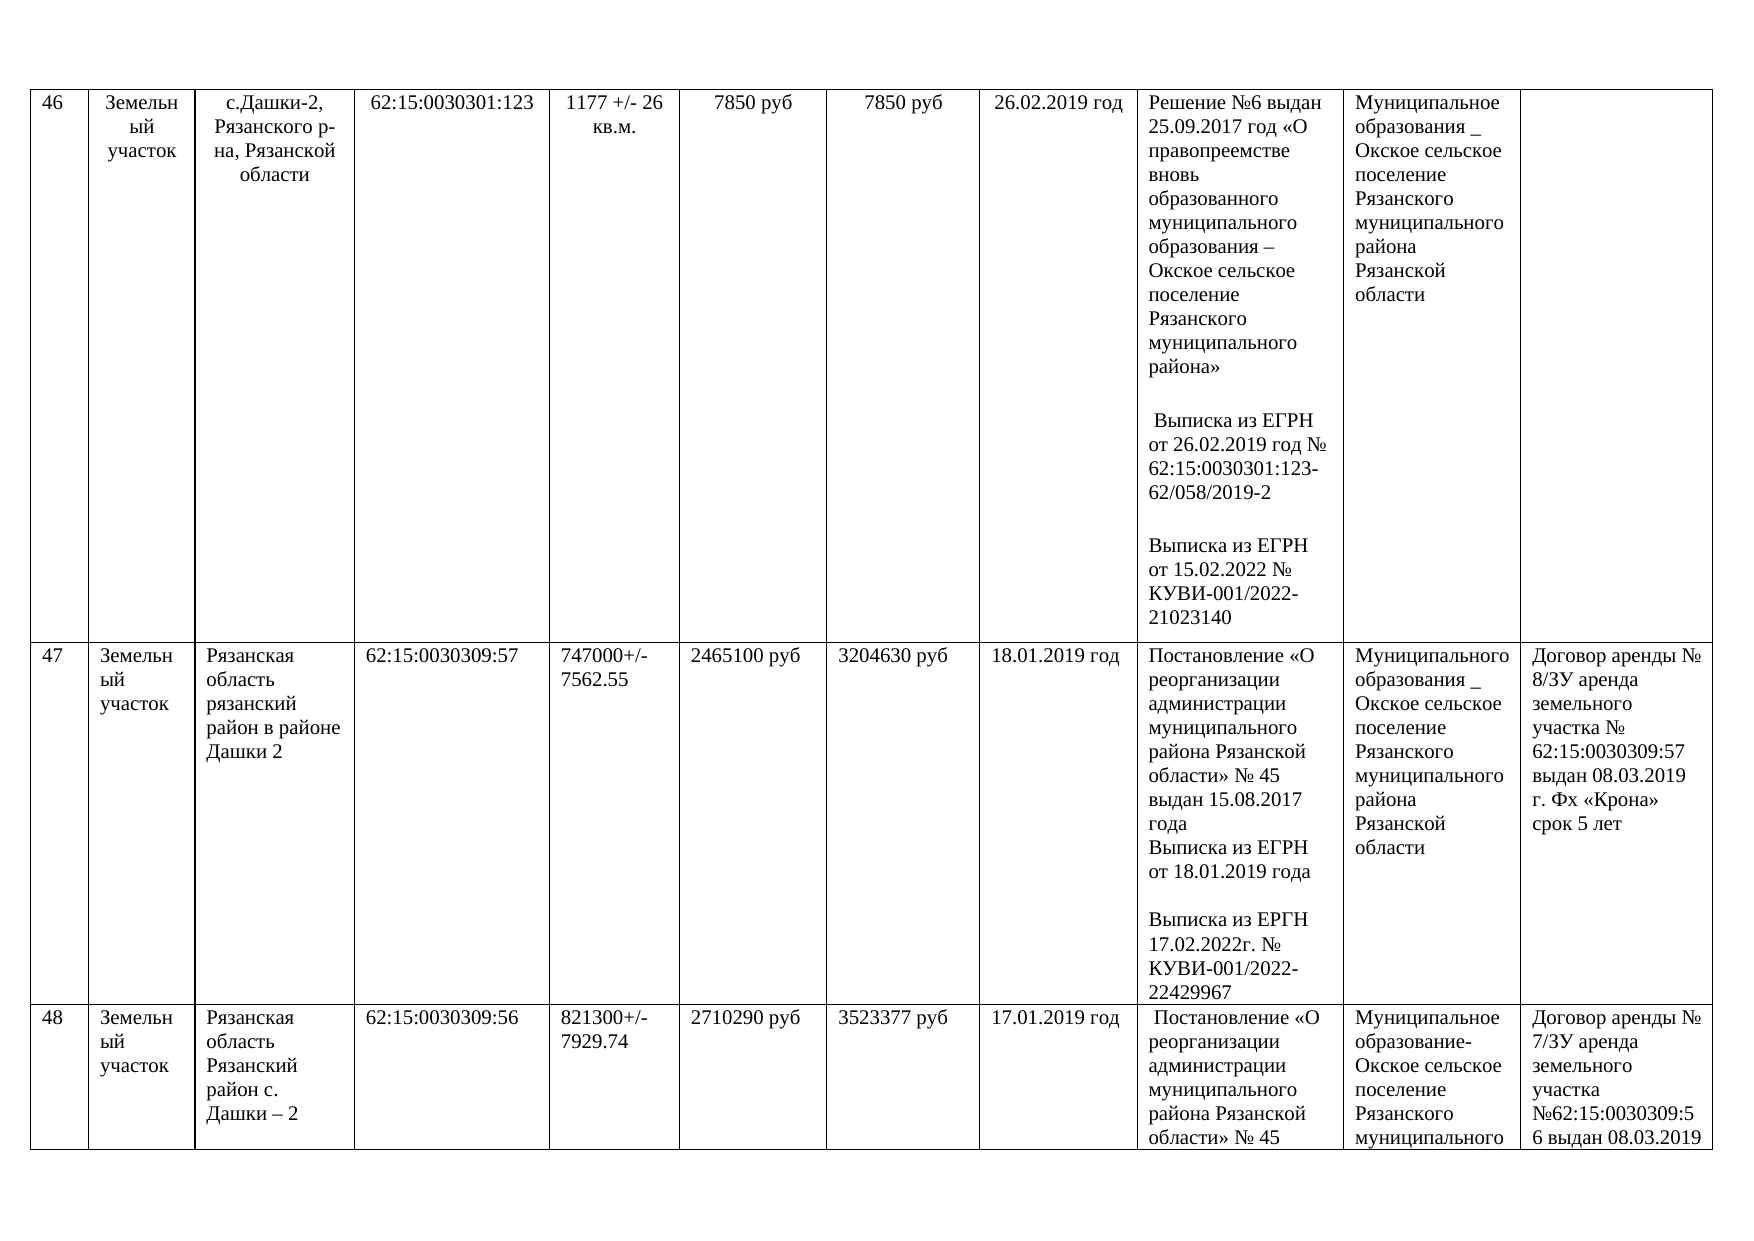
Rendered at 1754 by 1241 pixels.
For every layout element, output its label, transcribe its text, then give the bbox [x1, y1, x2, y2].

table_cell 821300+/-7929.74 [550, 1005, 679, 1149]
table_cell 18.01.2019 год [980, 643, 1137, 1004]
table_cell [1344, 1005, 1520, 1149]
table_cell 17.01.2019 год [980, 1005, 1137, 1149]
table_cell Решение №6 выдан 25.09.2017 год «О правопреемстве вновь образованного муниципального образования – Окское сельское поселение Рязанского муниципального района» Выписка из ЕГРН от 26.02.2019 год № 62:15:0030301:123-62/058/2019-2 Выписка из ЕГРН от 15.02.2022 № КУВИ-001/2022-21023140 [1138, 90, 1343, 642]
table_cell 62:15:0030301:123 [355, 90, 549, 642]
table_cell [1138, 1005, 1343, 1149]
table_cell 3204630 руб [827, 643, 979, 1004]
table_cell 747000+/-7562.55 [550, 643, 679, 1004]
table_cell Постановление «О реорганизации администрации муниципального района Рязанской области» № 45 выдан 15.08.2017 года Выписка из ЕГРН от 18.01.2019 года Выписка из ЕРГН 17.02.2022г. № КУВИ-001/2022-22429967 [1138, 643, 1343, 1004]
table_cell 1177 +/- 26 кв.м. [550, 90, 679, 642]
table_cell 62:15:0030309:57 [355, 643, 549, 1004]
table_cell Земельный участок [89, 90, 194, 642]
table_cell Рязанская область рязанский район в районе Дашки 2 [196, 643, 354, 1004]
table_cell 3523377 руб [827, 1005, 979, 1149]
table_cell 26.02.2019 год [980, 90, 1137, 642]
table_cell Договор аренды № 8/ЗУ аренда земельного участка № 62:15:0030309:57 выдан 08.03.2019 г. Фх «Крона» срок 5 лет [1521, 643, 1712, 1004]
table_cell 62:15:0030309:56 [355, 1005, 549, 1149]
table_cell 2465100 руб [680, 643, 826, 1004]
table_cell [1521, 90, 1712, 642]
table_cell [196, 1005, 354, 1149]
table_cell Земельный участок [89, 1005, 194, 1149]
table_cell с.Дашки-2, Рязанского р-на, Рязанской области [196, 90, 354, 642]
table_cell 48 [31, 1005, 88, 1149]
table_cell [1521, 1005, 1712, 1149]
table_cell 7850 руб [827, 90, 979, 642]
table_cell 2710290 руб [680, 1005, 826, 1149]
table_cell 46 [31, 90, 88, 642]
table_cell 47 [31, 643, 88, 1004]
table_cell 7850 руб [680, 90, 826, 642]
table_cell Муниципального образования _ Окское сельское поселение Рязанского муниципального района Рязанской области [1344, 643, 1520, 1004]
table_cell Муниципальное образования _ Окское сельское поселение Рязанского муниципального района Рязанской области [1344, 90, 1520, 642]
table_cell Земельный участок [89, 643, 194, 1004]
